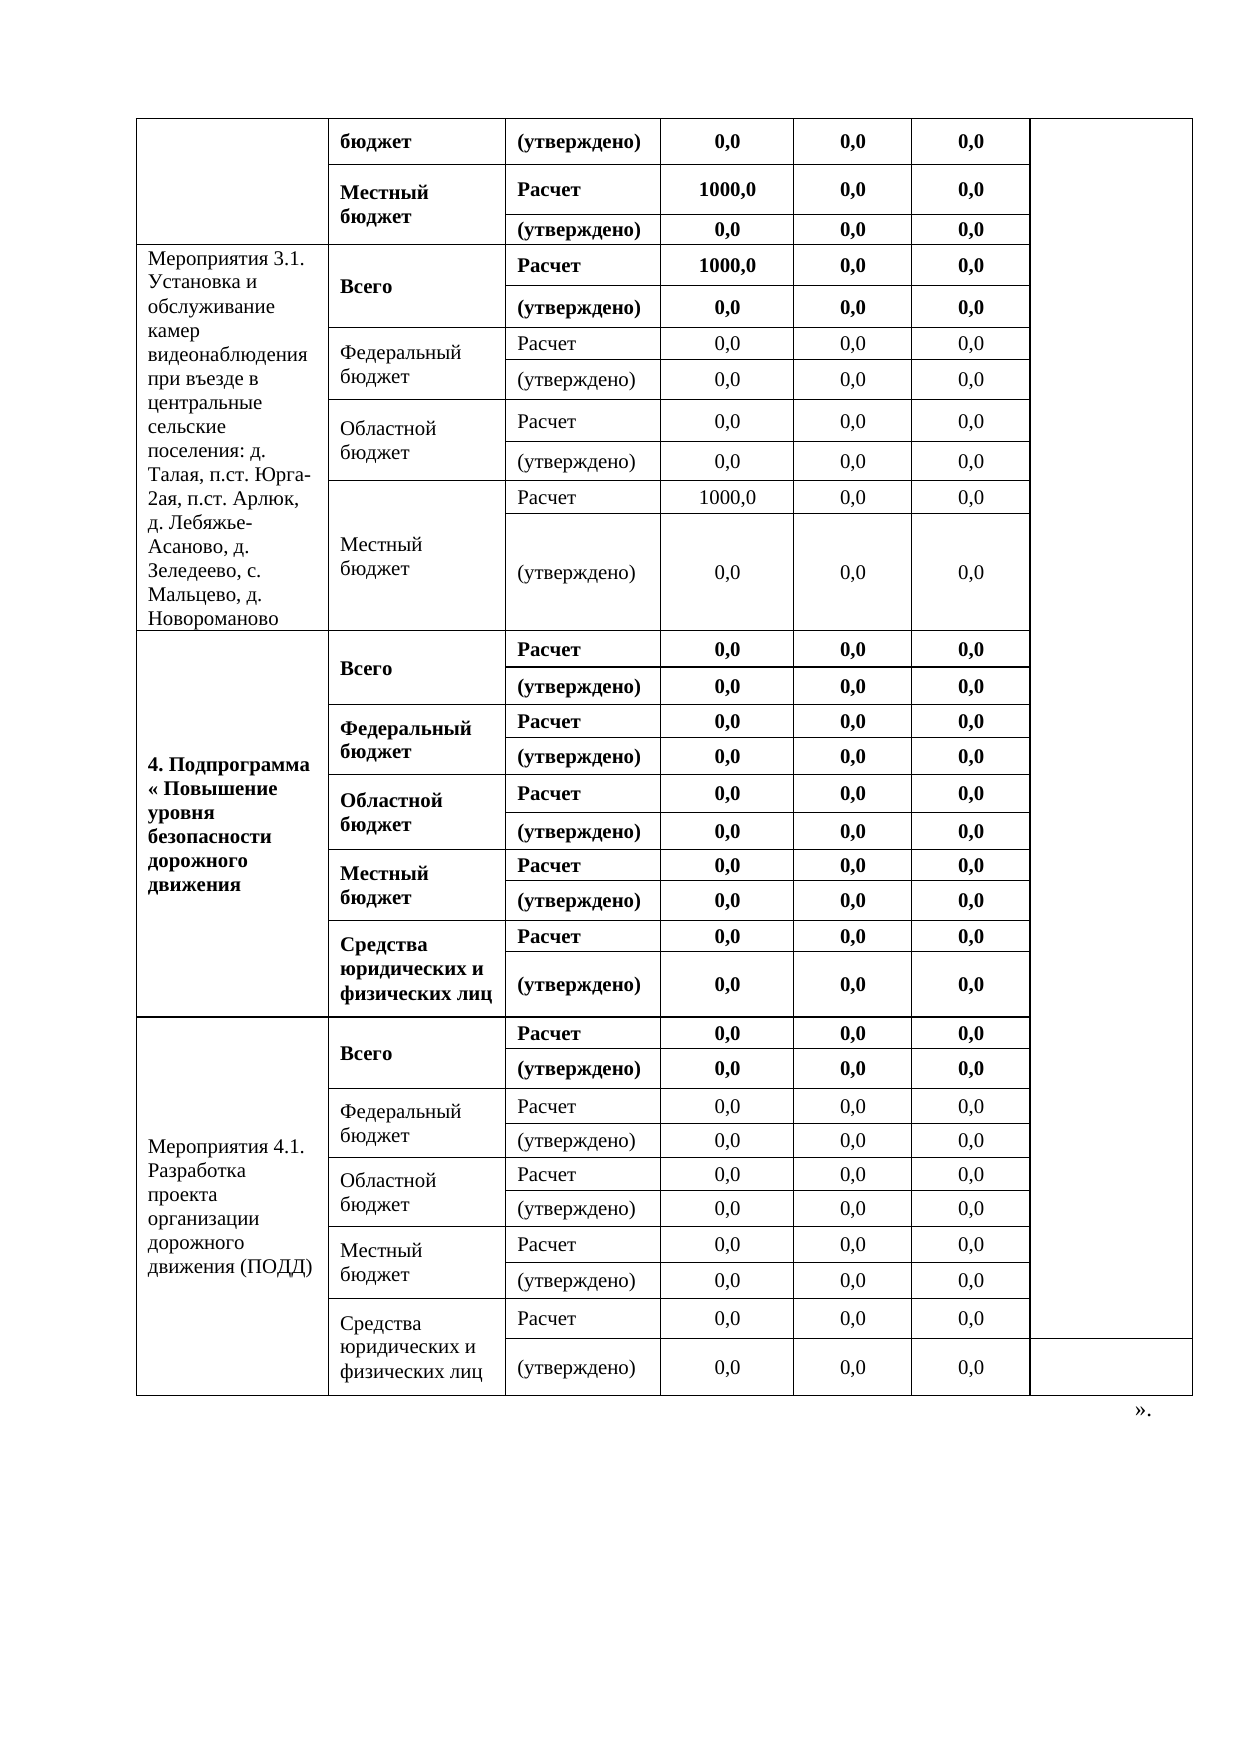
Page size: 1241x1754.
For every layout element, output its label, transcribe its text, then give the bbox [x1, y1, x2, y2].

table_cell Областной бюджет [329, 1158, 505, 1226]
table_cell 0,0 [661, 631, 793, 666]
table_cell 0,0 [912, 481, 1029, 513]
table_cell 0,0 [794, 245, 911, 285]
table_cell 0,0 [912, 1339, 1029, 1394]
table_cell 0,0 [794, 442, 911, 480]
table_cell 0,0 [661, 286, 793, 327]
table_cell Расчет [506, 631, 660, 666]
table_cell 0,0 [661, 328, 793, 358]
table_cell 0,0 [661, 119, 793, 163]
table_cell 0,0 [661, 850, 793, 880]
table_cell (утверждено) [506, 952, 660, 1016]
table_cell (утверждено) [506, 1191, 660, 1226]
table_cell 0,0 [661, 514, 793, 630]
table_cell (утверждено) [506, 668, 660, 704]
table_cell 0,0 [794, 328, 911, 358]
table_cell 0,0 [661, 705, 793, 737]
table_cell 0,0 [794, 1191, 911, 1226]
table_cell Расчет [506, 850, 660, 880]
table_cell 0,0 [794, 952, 911, 1016]
table_cell 0,0 [794, 813, 911, 849]
table_cell 0,0 [912, 705, 1029, 737]
table_cell Местный бюджет [329, 165, 505, 244]
table_cell 1000,0 [661, 481, 793, 513]
table_cell 0,0 [661, 952, 793, 1016]
table_cell Расчет [506, 400, 660, 441]
table_cell 0,0 [661, 400, 793, 441]
table_cell 0,0 [912, 850, 1029, 880]
table_cell Расчет [506, 245, 660, 285]
table_cell Местный бюджет [329, 850, 505, 919]
table_cell Местный бюджет [329, 1227, 505, 1298]
table_cell [1031, 1339, 1192, 1394]
table_cell Расчет [506, 775, 660, 812]
table_cell Расчет [506, 1299, 660, 1338]
table_cell (утверждено) [506, 215, 660, 244]
table_cell Средства юридических и физических лиц [329, 1299, 505, 1394]
table_cell (утверждено) [506, 738, 660, 774]
table_cell 0,0 [912, 1227, 1029, 1262]
table_cell 0,0 [912, 1018, 1029, 1048]
table_cell 0,0 [912, 442, 1029, 480]
table_cell Всего [329, 245, 505, 327]
table_cell 0,0 [661, 881, 793, 919]
table_cell 0,0 [794, 286, 911, 327]
table_cell 0,0 [794, 631, 911, 666]
table_cell 0,0 [794, 1339, 911, 1394]
table_cell 0,0 [661, 1339, 793, 1394]
table_cell 0,0 [661, 1227, 793, 1262]
table_cell 0,0 [912, 1124, 1029, 1157]
table_cell (утверждено) [506, 1124, 660, 1157]
table_cell 0,0 [794, 481, 911, 513]
table_cell 0,0 [912, 1089, 1029, 1123]
table_cell (утверждено) [506, 514, 660, 630]
table_cell Областной бюджет [329, 775, 505, 849]
table_cell 0,0 [661, 1191, 793, 1226]
table_cell 0,0 [794, 400, 911, 441]
table_cell 0,0 [912, 921, 1029, 951]
table_cell Расчет [506, 1227, 660, 1262]
table_cell 0,0 [794, 668, 911, 704]
table_cell 0,0 [912, 1191, 1029, 1226]
table_cell 0,0 [912, 775, 1029, 812]
table_cell 0,0 [912, 245, 1029, 285]
table_cell 0,0 [794, 921, 911, 951]
table_cell Расчет [506, 1158, 660, 1190]
table_cell (утверждено) [506, 119, 660, 163]
table_cell 0,0 [661, 668, 793, 704]
table_cell 0,0 [794, 1227, 911, 1262]
table_cell Средства юридических и физических лиц [329, 921, 505, 1016]
table_cell 0,0 [912, 1158, 1029, 1190]
table_cell Областной бюджет [329, 119, 505, 163]
table_cell 0,0 [794, 1158, 911, 1190]
table_cell 0,0 [794, 775, 911, 812]
table_cell (утверждено) [506, 360, 660, 399]
table_cell 1000,0 [661, 245, 793, 285]
table_cell (утверждено) [506, 813, 660, 849]
table_cell 0,0 [794, 1018, 911, 1048]
table_cell 0,0 [912, 1263, 1029, 1298]
table_cell 0,0 [661, 921, 793, 951]
table_cell Расчет [506, 1018, 660, 1048]
table_cell 0,0 [794, 1049, 911, 1088]
table_cell 0,0 [661, 1018, 793, 1048]
table_cell Всего [329, 1018, 505, 1088]
table_cell 0,0 [661, 1089, 793, 1123]
table_cell 0,0 [794, 215, 911, 244]
table_cell Мероприятия 3.1. Установка и обслуживание камер видеонаблюдения при въезде в центральные сельские поселения: д. Талая, п.ст. Юрга-2ая, п.ст. Арлюк, д. Лебяжье-Асаново, д. Зеледеево, с. Мальцево, д. Новороманово [137, 245, 328, 630]
table_cell 0,0 [794, 165, 911, 213]
table_cell 0,0 [794, 738, 911, 774]
table_cell 0,0 [912, 514, 1029, 630]
table_cell 0,0 [794, 1089, 911, 1123]
table_cell (утверждено) [506, 286, 660, 327]
table_cell 0,0 [794, 1299, 911, 1338]
table_cell 0,0 [912, 668, 1029, 704]
table_cell Расчет [506, 481, 660, 513]
table_cell Местный бюджет [329, 481, 505, 630]
table_cell Расчет [506, 328, 660, 358]
table_cell 0,0 [912, 881, 1029, 919]
table_cell 0,0 [661, 775, 793, 812]
table_cell 0,0 [912, 286, 1029, 327]
table_cell 0,0 [794, 1124, 911, 1157]
table_cell 0,0 [912, 215, 1029, 244]
table_cell 0,0 [794, 360, 911, 399]
table_cell 0,0 [912, 165, 1029, 213]
table_cell Федеральный бюджет [329, 705, 505, 774]
table_cell 0,0 [912, 738, 1029, 774]
table_cell Расчет [506, 1089, 660, 1123]
table_cell 0,0 [912, 400, 1029, 441]
table_cell (утверждено) [506, 442, 660, 480]
table_cell (утверждено) [506, 881, 660, 919]
table_cell 1000,0 [661, 165, 793, 213]
table_cell 0,0 [661, 1124, 793, 1157]
table_cell 0,0 [794, 705, 911, 737]
table_cell 0,0 [794, 881, 911, 919]
table_cell Областной бюджет [329, 400, 505, 480]
table_cell Расчет [506, 165, 660, 213]
table_cell 0,0 [912, 328, 1029, 358]
table_cell 0,0 [661, 442, 793, 480]
table_cell 0,0 [794, 119, 911, 163]
table_cell Расчет [506, 921, 660, 951]
table_cell 0,0 [661, 1049, 793, 1088]
table_cell 0,0 [912, 631, 1029, 666]
table_cell 0,0 [794, 850, 911, 880]
table_cell 0,0 [661, 215, 793, 244]
table_cell (утверждено) [506, 1049, 660, 1088]
table_cell 0,0 [661, 360, 793, 399]
table_cell (утверждено) [506, 1339, 660, 1394]
table_cell 0,0 [794, 1263, 911, 1298]
table_cell Расчет [506, 705, 660, 737]
table_cell 0,0 [912, 360, 1029, 399]
table_cell 0,0 [661, 738, 793, 774]
table_cell Мероприятия 4.1. Разработка проекта организации дорожного движения (ПОДД) [137, 1018, 328, 1394]
table_cell Всего [329, 631, 505, 704]
table_cell 0,0 [912, 119, 1029, 163]
table_cell 0,0 [661, 1263, 793, 1298]
table_cell Федеральный бюджет [329, 1089, 505, 1157]
table_cell 0,0 [661, 1158, 793, 1190]
table_cell 0,0 [912, 1049, 1029, 1088]
table_cell 0,0 [661, 813, 793, 849]
table_cell 0,0 [661, 1299, 793, 1338]
table_cell (утверждено) [506, 1263, 660, 1298]
text ». [177, 1396, 1152, 1422]
table_cell 0,0 [912, 1299, 1029, 1338]
table_cell 0,0 [794, 514, 911, 630]
table_cell 0,0 [912, 952, 1029, 1016]
table_cell 4. Подпрограмма « Повышение уровня безопасности дорожного движения [137, 631, 328, 1016]
table_cell 0,0 [912, 813, 1029, 849]
table_cell Федеральный бюджет [329, 328, 505, 399]
